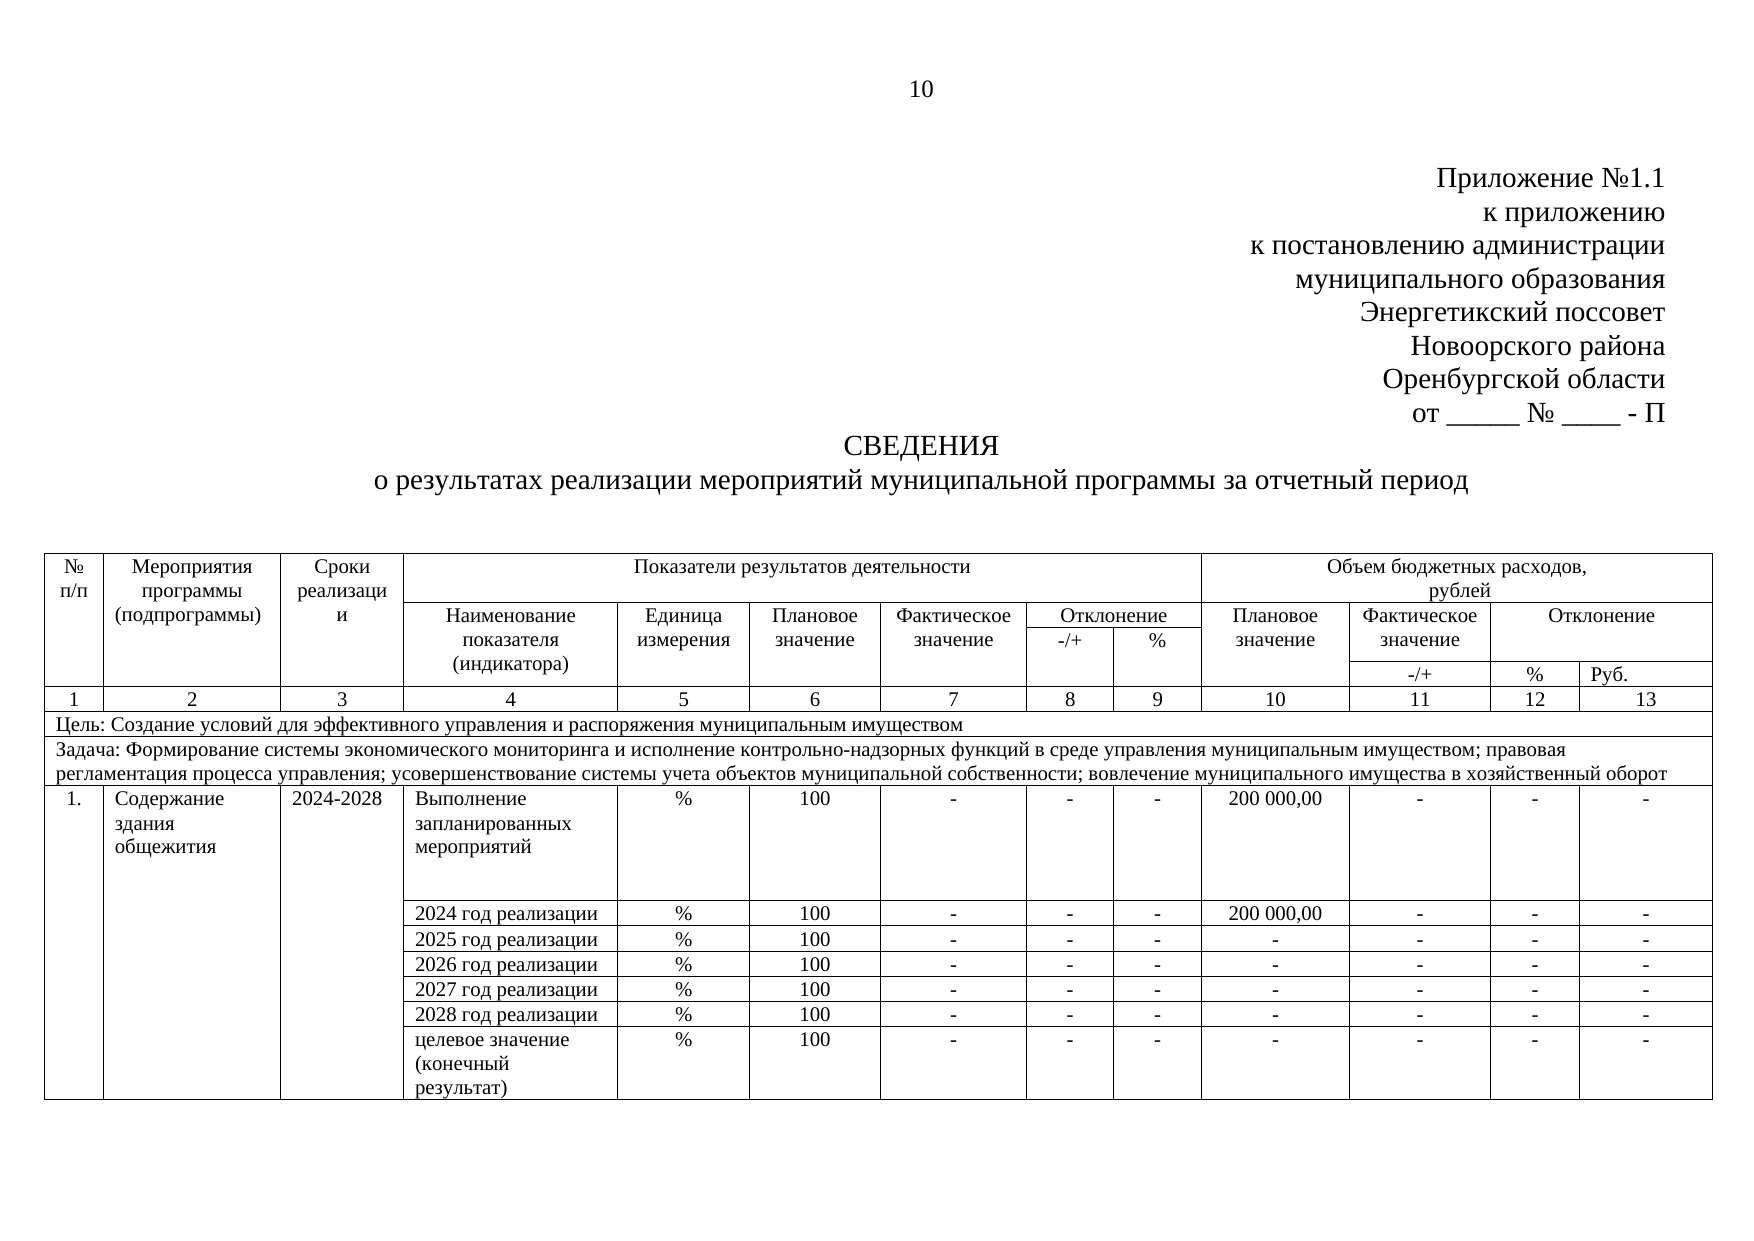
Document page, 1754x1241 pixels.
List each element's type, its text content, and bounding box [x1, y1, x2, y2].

table_cell - [1350, 977, 1490, 1001]
table_cell - [881, 1027, 1026, 1099]
table_cell - [1350, 1027, 1490, 1099]
table_cell 2026 год реализации [404, 952, 617, 976]
table_cell Отклонение [1491, 603, 1712, 661]
table_cell Плановое значение [750, 603, 880, 686]
table_cell - [1027, 1002, 1113, 1026]
table_cell 100 [750, 1002, 880, 1026]
table_cell - [1114, 926, 1201, 951]
table_cell - [1580, 926, 1712, 951]
table_cell 1. [45, 786, 103, 1099]
table_cell Отклонение [1027, 603, 1201, 627]
table_cell 2027 год реализации [404, 977, 617, 1001]
text Энергетикский поссовет [177, 294, 1665, 328]
table_cell Содержание здания общежития [104, 786, 280, 1099]
table_header Показатели результатов деятельности [404, 554, 1201, 602]
table_cell - [1027, 926, 1113, 951]
table_cell % [1491, 662, 1579, 686]
table_cell 100 [750, 1027, 880, 1099]
table_cell - [1350, 926, 1490, 951]
table_cell -/+ [1350, 662, 1490, 686]
table_cell - [1114, 977, 1201, 1001]
table_cell % [618, 1027, 749, 1099]
text Новоорского района [177, 328, 1665, 361]
table_cell % [618, 786, 749, 900]
table_cell -/+ [1027, 628, 1113, 686]
text Приложение №1.1 [177, 131, 1665, 194]
table_cell 200 000,00 [1202, 901, 1349, 925]
table_cell 100 [750, 952, 880, 976]
table_cell целевое значение (конечный результат) [404, 1027, 617, 1099]
table_cell - [1114, 952, 1201, 976]
table_cell Цель: Создание условий для эффективного управления и распоряжения муниципальным имуществом [45, 712, 1712, 736]
table_cell 100 [750, 786, 880, 900]
table_cell - [1202, 926, 1349, 951]
table_cell - [1491, 786, 1579, 900]
table_cell - [1114, 1002, 1201, 1026]
table_cell 100 [750, 901, 880, 925]
table_cell % [1114, 628, 1201, 686]
text СВЕДЕНИЯ о результатах реализации мероприятий муниципальной программы за отчетный период [177, 428, 1665, 524]
table_cell - [1114, 1027, 1201, 1099]
text от _____ № ____ - П [664, 395, 1665, 428]
table_cell Плановое значение [1202, 603, 1349, 686]
table_cell 6 [750, 687, 880, 711]
table_cell 2 [104, 687, 280, 711]
table_cell - [1114, 901, 1201, 925]
table_cell - [1114, 786, 1201, 900]
table_header Объем бюджетных расходов, рублей [1202, 554, 1712, 602]
table_cell % [618, 952, 749, 976]
table_cell - [1350, 901, 1490, 925]
table_cell - [1491, 952, 1579, 976]
table_cell 2024 год реализации [404, 901, 617, 925]
table_cell - [1491, 1027, 1579, 1099]
table_cell % [618, 926, 749, 951]
table_cell - [1202, 977, 1349, 1001]
table_cell - [1580, 1027, 1712, 1099]
table_cell - [1027, 1027, 1113, 1099]
table_cell Фактическое значение [1350, 603, 1490, 661]
table_cell - [1580, 952, 1712, 976]
table_cell 10 [1202, 687, 1349, 711]
table_cell 8 [1027, 687, 1113, 711]
table_cell 9 [1114, 687, 1201, 711]
table_cell % [618, 977, 749, 1001]
table_cell 2025 год реализации [404, 926, 617, 951]
table_cell - [1027, 977, 1113, 1001]
table_cell - [1350, 786, 1490, 900]
table_cell - [1202, 1002, 1349, 1026]
table_header Сроки реализации [281, 554, 403, 686]
text Оренбургской области [177, 361, 1665, 395]
table_cell - [881, 952, 1026, 976]
text муниципального образования [177, 261, 1665, 294]
text к постановлению администрации [177, 227, 1665, 261]
table_cell - [1580, 901, 1712, 925]
table_cell Руб. [1580, 662, 1712, 686]
table_cell - [1027, 901, 1113, 925]
table_cell - [1202, 952, 1349, 976]
table_cell - [1491, 1002, 1579, 1026]
table_cell - [881, 977, 1026, 1001]
table_cell Единица измерения [618, 603, 749, 686]
table_cell 4 [404, 687, 617, 711]
table_cell 200 000,00 [1202, 786, 1349, 900]
text к приложению [177, 194, 1665, 227]
table_cell - [881, 901, 1026, 925]
table_cell Фактическое значение [881, 603, 1026, 686]
table_cell 2024-2028 [281, 786, 403, 1099]
table_cell 2028 год реализации [404, 1002, 617, 1026]
table_cell % [618, 1002, 749, 1026]
table_cell - [1350, 952, 1490, 976]
table_cell - [1491, 901, 1579, 925]
table_header № п/п [45, 554, 103, 686]
table_cell - [1491, 926, 1579, 951]
table_cell - [881, 786, 1026, 900]
table_cell Наименование показателя (индикатора) [404, 603, 617, 686]
table_cell 1 [45, 687, 103, 711]
table_cell - [881, 1002, 1026, 1026]
table_cell - [1027, 952, 1113, 976]
table_cell 7 [881, 687, 1026, 711]
table_cell Выполнение запланированных мероприятий [404, 786, 617, 900]
table_cell - [1027, 786, 1113, 900]
table_cell Задача: Формирование системы экономического мониторинга и исполнение контрольно-надзорных функций в среде управления муниципальным имуществом; правовая регламентация процесса управления; усовершенствование системы учета объектов муниципальной собственности; вовлечение муниципального имущества в хозяйственный оборот [45, 737, 1712, 785]
table_cell 11 [1350, 687, 1490, 711]
table_cell - [1491, 977, 1579, 1001]
table_cell % [618, 901, 749, 925]
table_cell - [881, 926, 1026, 951]
table_header Мероприятия программы (подпрограммы) [104, 554, 280, 686]
table_cell 5 [618, 687, 749, 711]
table_cell 100 [750, 977, 880, 1001]
table_cell - [1350, 1002, 1490, 1026]
table_cell - [1202, 1027, 1349, 1099]
table_cell 100 [750, 926, 880, 951]
table_cell - [1580, 786, 1712, 900]
table_cell - [1580, 1002, 1712, 1026]
table_cell - [1580, 977, 1712, 1001]
table_cell 3 [281, 687, 403, 711]
table_cell 12 [1491, 687, 1579, 711]
table_cell 13 [1580, 687, 1712, 711]
